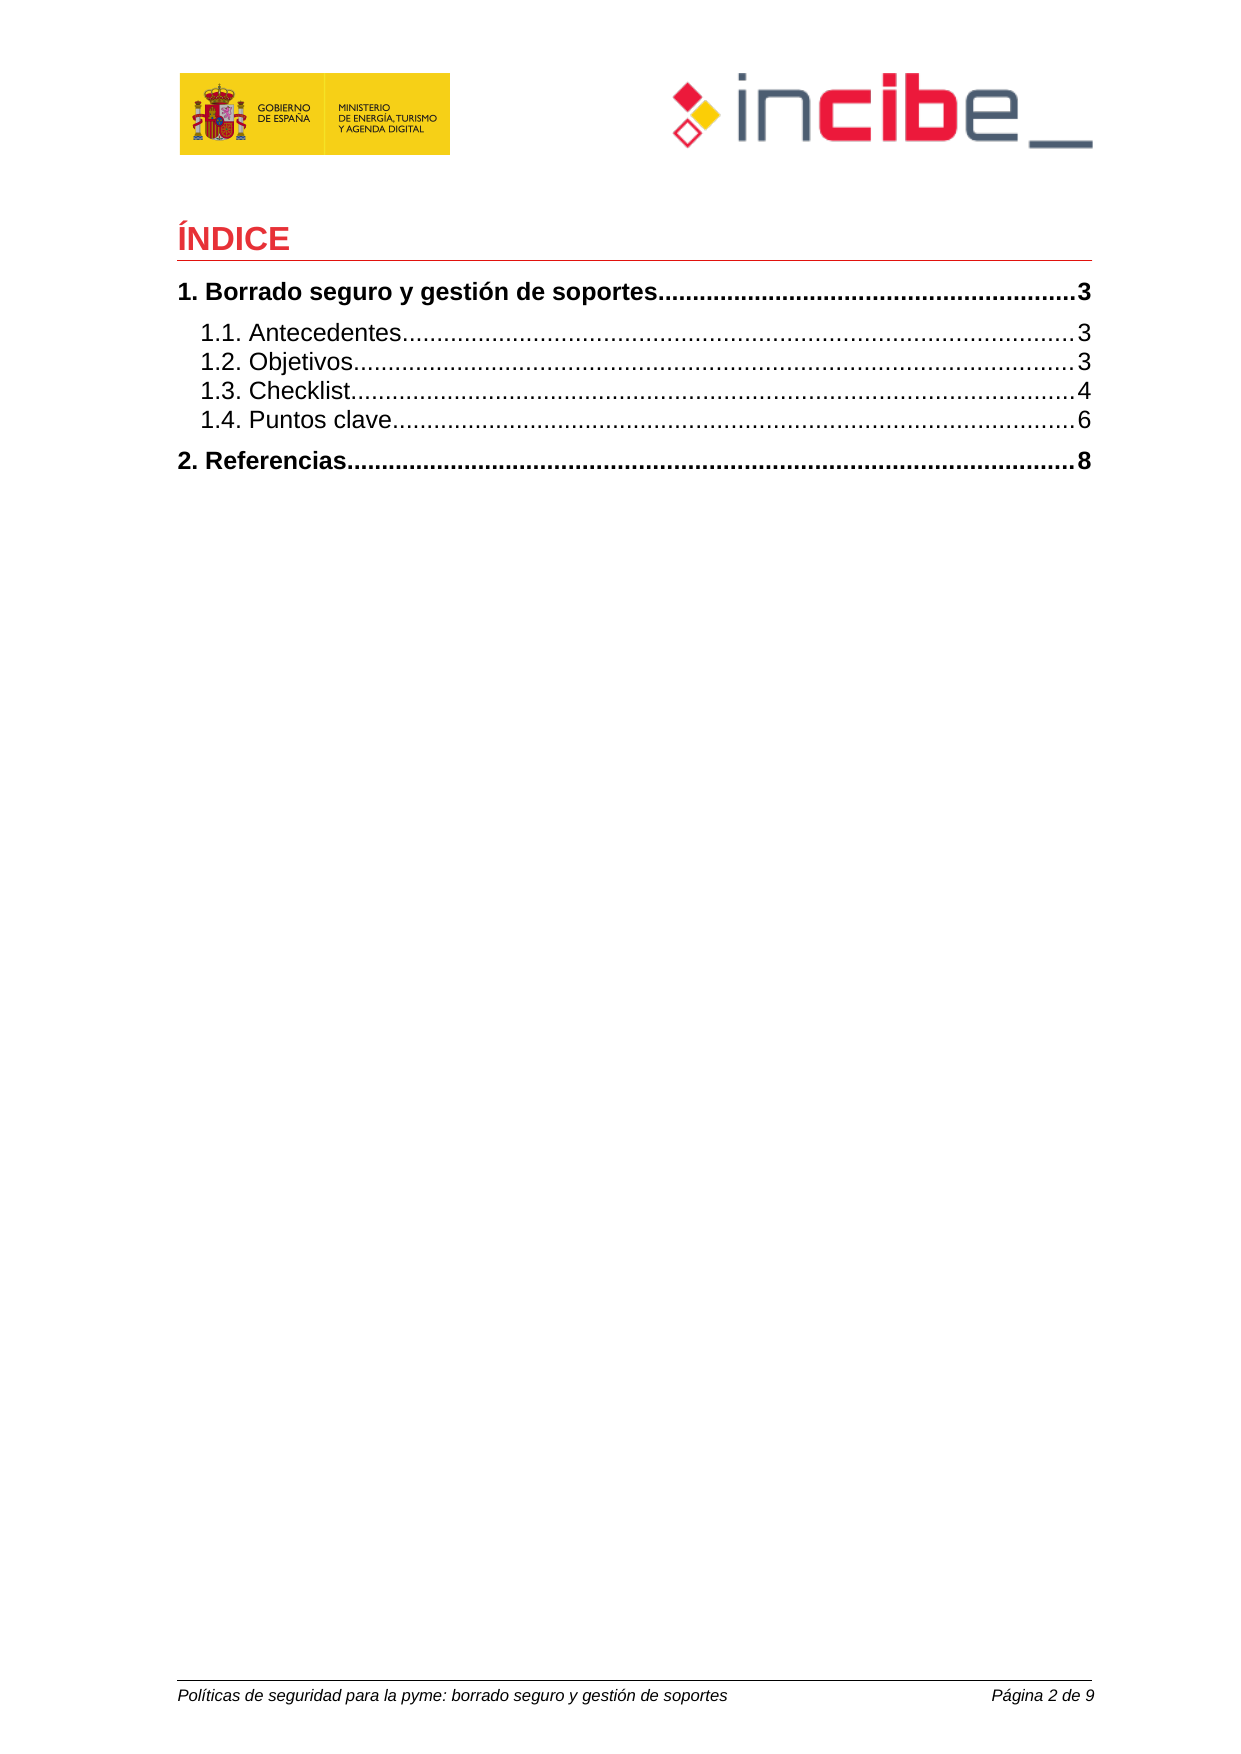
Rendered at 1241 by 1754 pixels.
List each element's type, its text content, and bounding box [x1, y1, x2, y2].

text 1.4. Puntos clave 6 [200, 404, 1092, 433]
text ÍNDICE [177, 219, 1092, 260]
text 1.1. Antecedentes 3 [200, 318, 1092, 347]
text 1. Borrado seguro y gestión de soportes 3 [177, 277, 1092, 306]
text 1.2. Objetivos 3 [200, 347, 1092, 376]
picture [179, 73, 450, 155]
text 1.3. Checklist 4 [200, 376, 1092, 404]
picture [581, 73, 1093, 156]
text 2. Referencias 8 [177, 446, 1092, 474]
